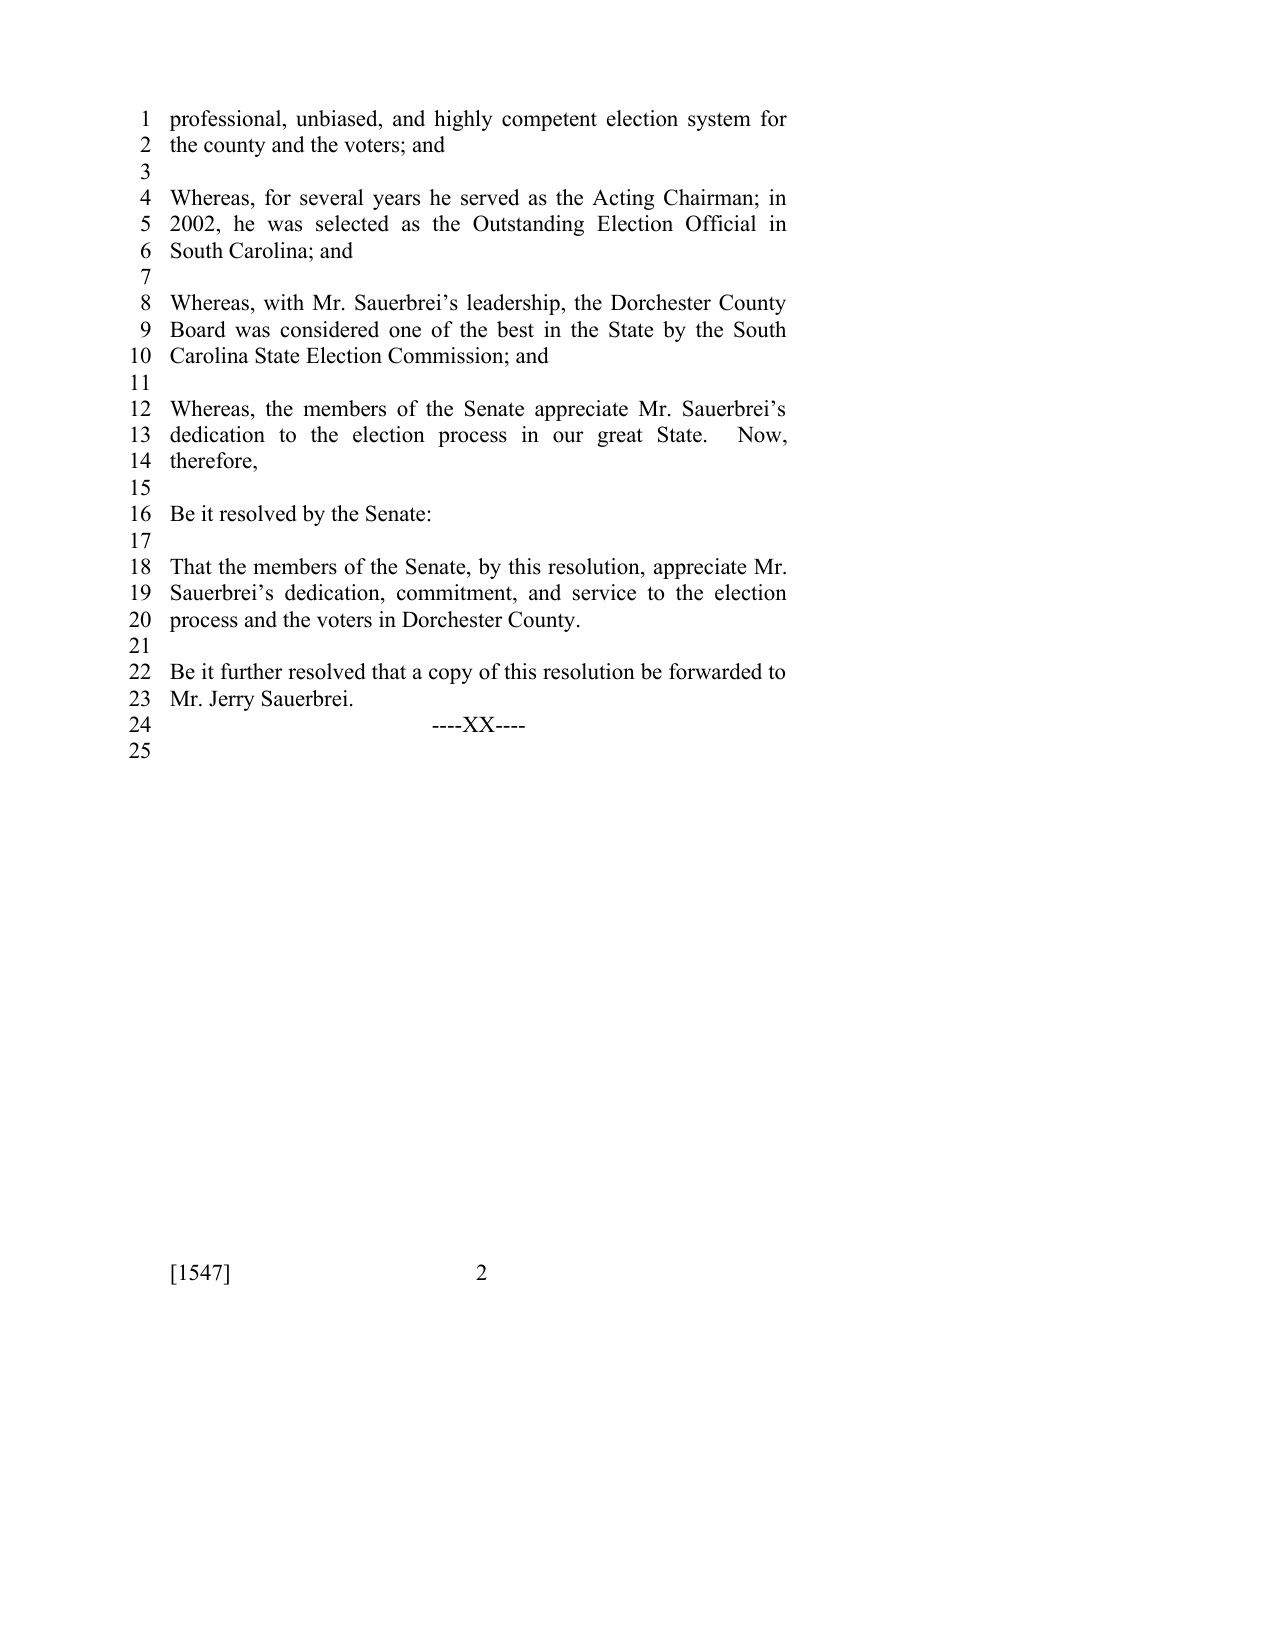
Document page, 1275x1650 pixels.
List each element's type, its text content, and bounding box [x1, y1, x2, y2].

text Be it further resolved that a copy of this resolution be forwarded to Mr. Jerry Sauerbrei. [169, 658, 787, 711]
text Be it resolved by the Senate: [169, 500, 787, 527]
text ----XX---- [169, 711, 787, 737]
text Whereas, with Mr. Sauerbrei’s leadership, the Dorchester County Board was considered one of the best in the State by the South Carolina State Election Commission; and [169, 289, 787, 368]
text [169, 105, 787, 158]
text That the members of the Senate, by this resolution, appreciate Mr. Sauerbrei’s dedication, commitment, and service to the election process and the voters in Dorchester County. [169, 553, 787, 632]
text Whereas, the members of the Senate appreciate Mr. Sauerbrei’s dedication to the election process in our great State. Now, therefore, [169, 395, 787, 474]
text Whereas, for several years he served as the Acting Chairman; in 2002, he was selected as the Outstanding Election Official in South Carolina; and [169, 184, 787, 263]
